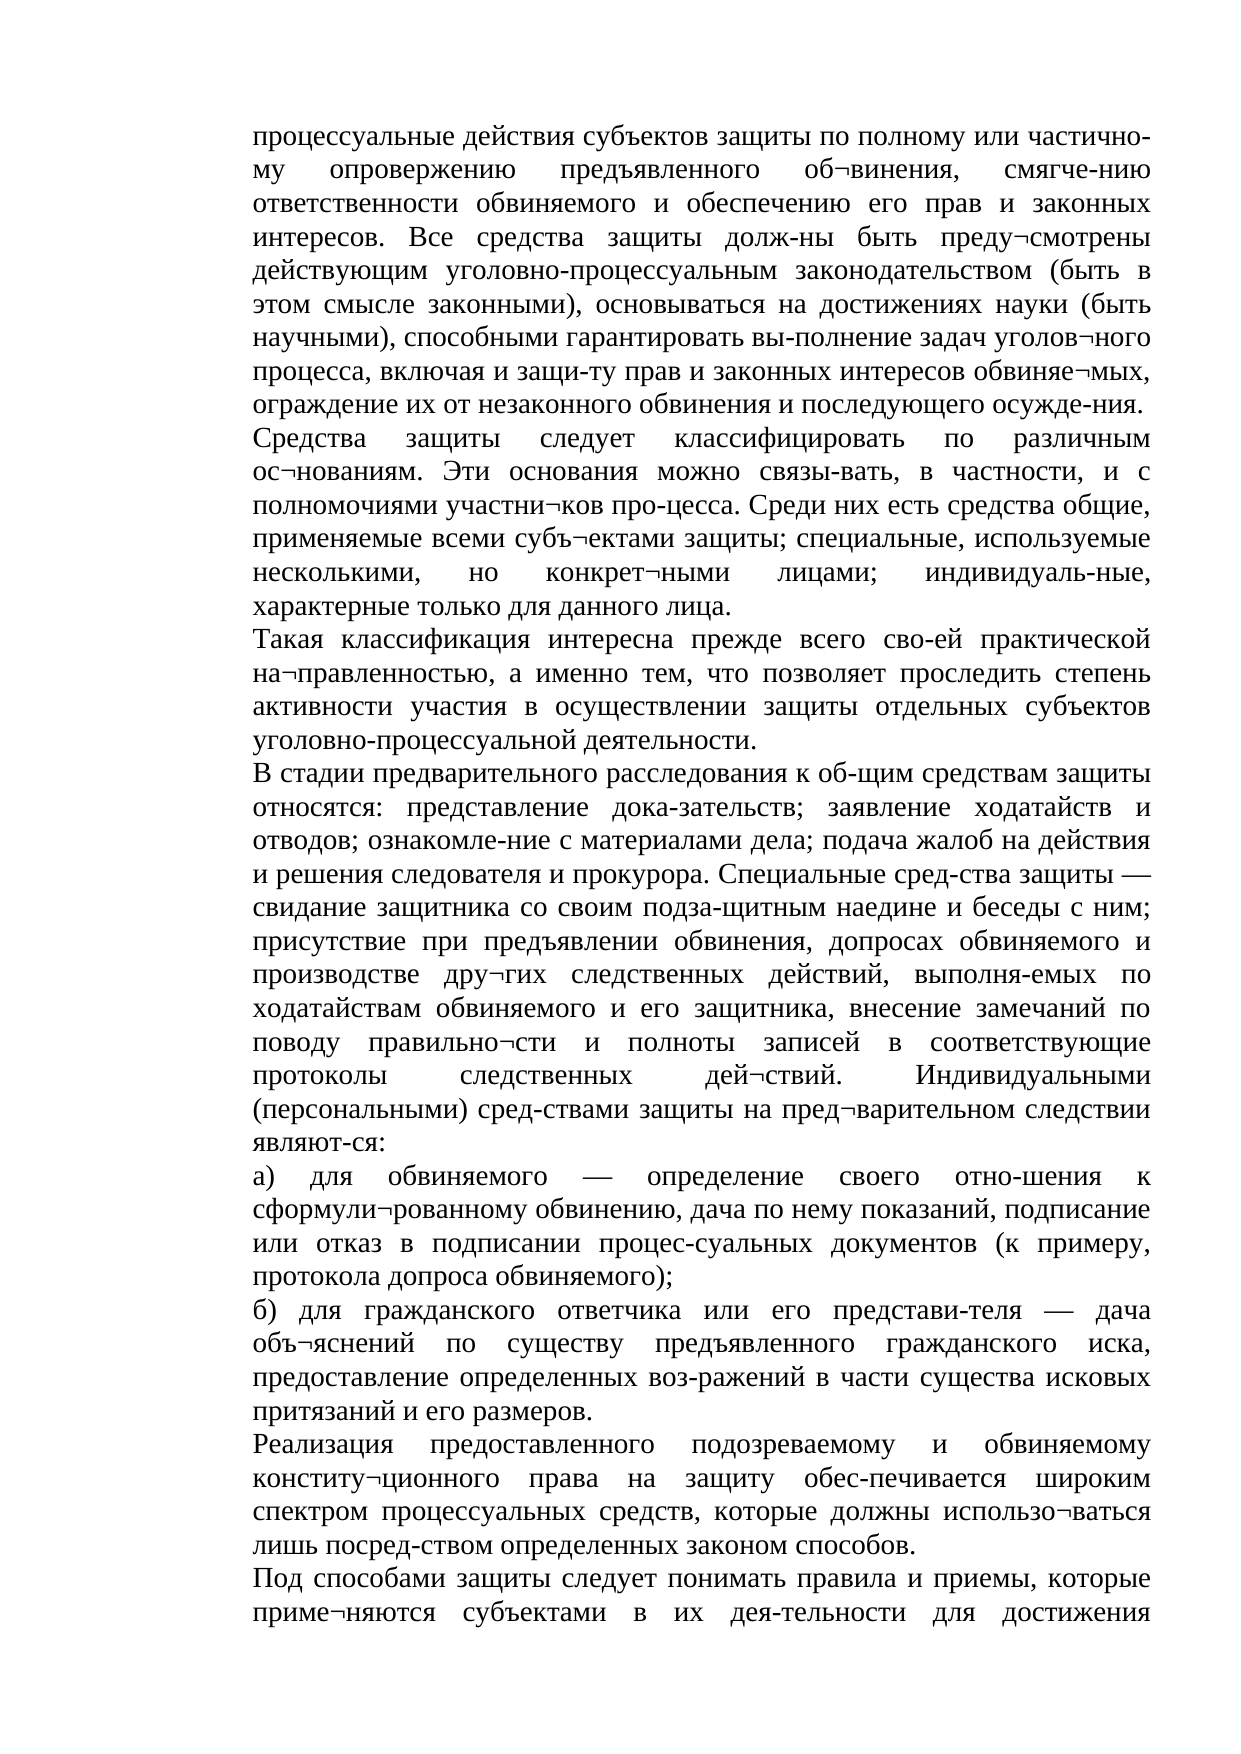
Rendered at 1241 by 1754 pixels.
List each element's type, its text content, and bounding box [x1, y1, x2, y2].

list б) для гражданского ответчика или его представи-теля — дача объ¬яснений по существу предъявленного гражданского иска, предоставление определенных воз-ражений в части существа исковых притязаний и его размеров. [252, 1292, 1152, 1426]
list а) для обвиняемого — определение своего отно-шения к сформули¬рованному обвинению, дача по нему показаний, подписание или отказ в подписании процес-суальных документов (к примеру, протокола допроса обвиняемого); [252, 1158, 1152, 1292]
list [252, 1560, 1152, 1627]
list Средства защиты следует классифицировать по различным ос¬нованиям. Эти основания можно связы-вать, в частности, и с полномочиями участни¬ков про-цесса. Среди них есть средства общие, применяемые всеми субъ¬ектами защиты; специальные, используемые несколькими, но конкрет¬ными лицами; индивидуаль-ные, характерные только для данного лица. [252, 420, 1152, 621]
list В стадии предварительного расследования к об-щим средствам защиты относятся: представление дока-зательств; заявление ходатайств и отводов; ознакомле-ние с материалами дела; подача жалоб на действия и решения следователя и прокурора. Специальные сред-ства защиты — свидание защитника со своим подза-щитным наедине и беседы с ним; присутствие при предъявлении обвинения, допросах обвиняемого и производстве дру¬гих следственных действий, выполня-емых по ходатайствам обвиняемого и его защитника, внесение замечаний по поводу правильно¬сти и полноты записей в соответствующие протоколы следственных дей¬ствий. Индивидуальными (персональными) сред-ствами защиты на пред¬варительном следствии являют-ся: [252, 755, 1152, 1158]
list Такая классификация интересна прежде всего сво-ей практической на¬правленностью, а именно тем, что позволяет проследить степень активности участия в осуществлении защиты отдельных субъектов уголовно-процессуальной деятельности. [252, 621, 1152, 755]
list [252, 118, 1152, 420]
list Реализация предоставленного подозреваемому и обвиняемому конститу¬ционного права на защиту обес-печивается широким спектром процессуальных средств, которые должны использо¬ваться лишь посред-ством определенных законом способов. [252, 1426, 1152, 1560]
